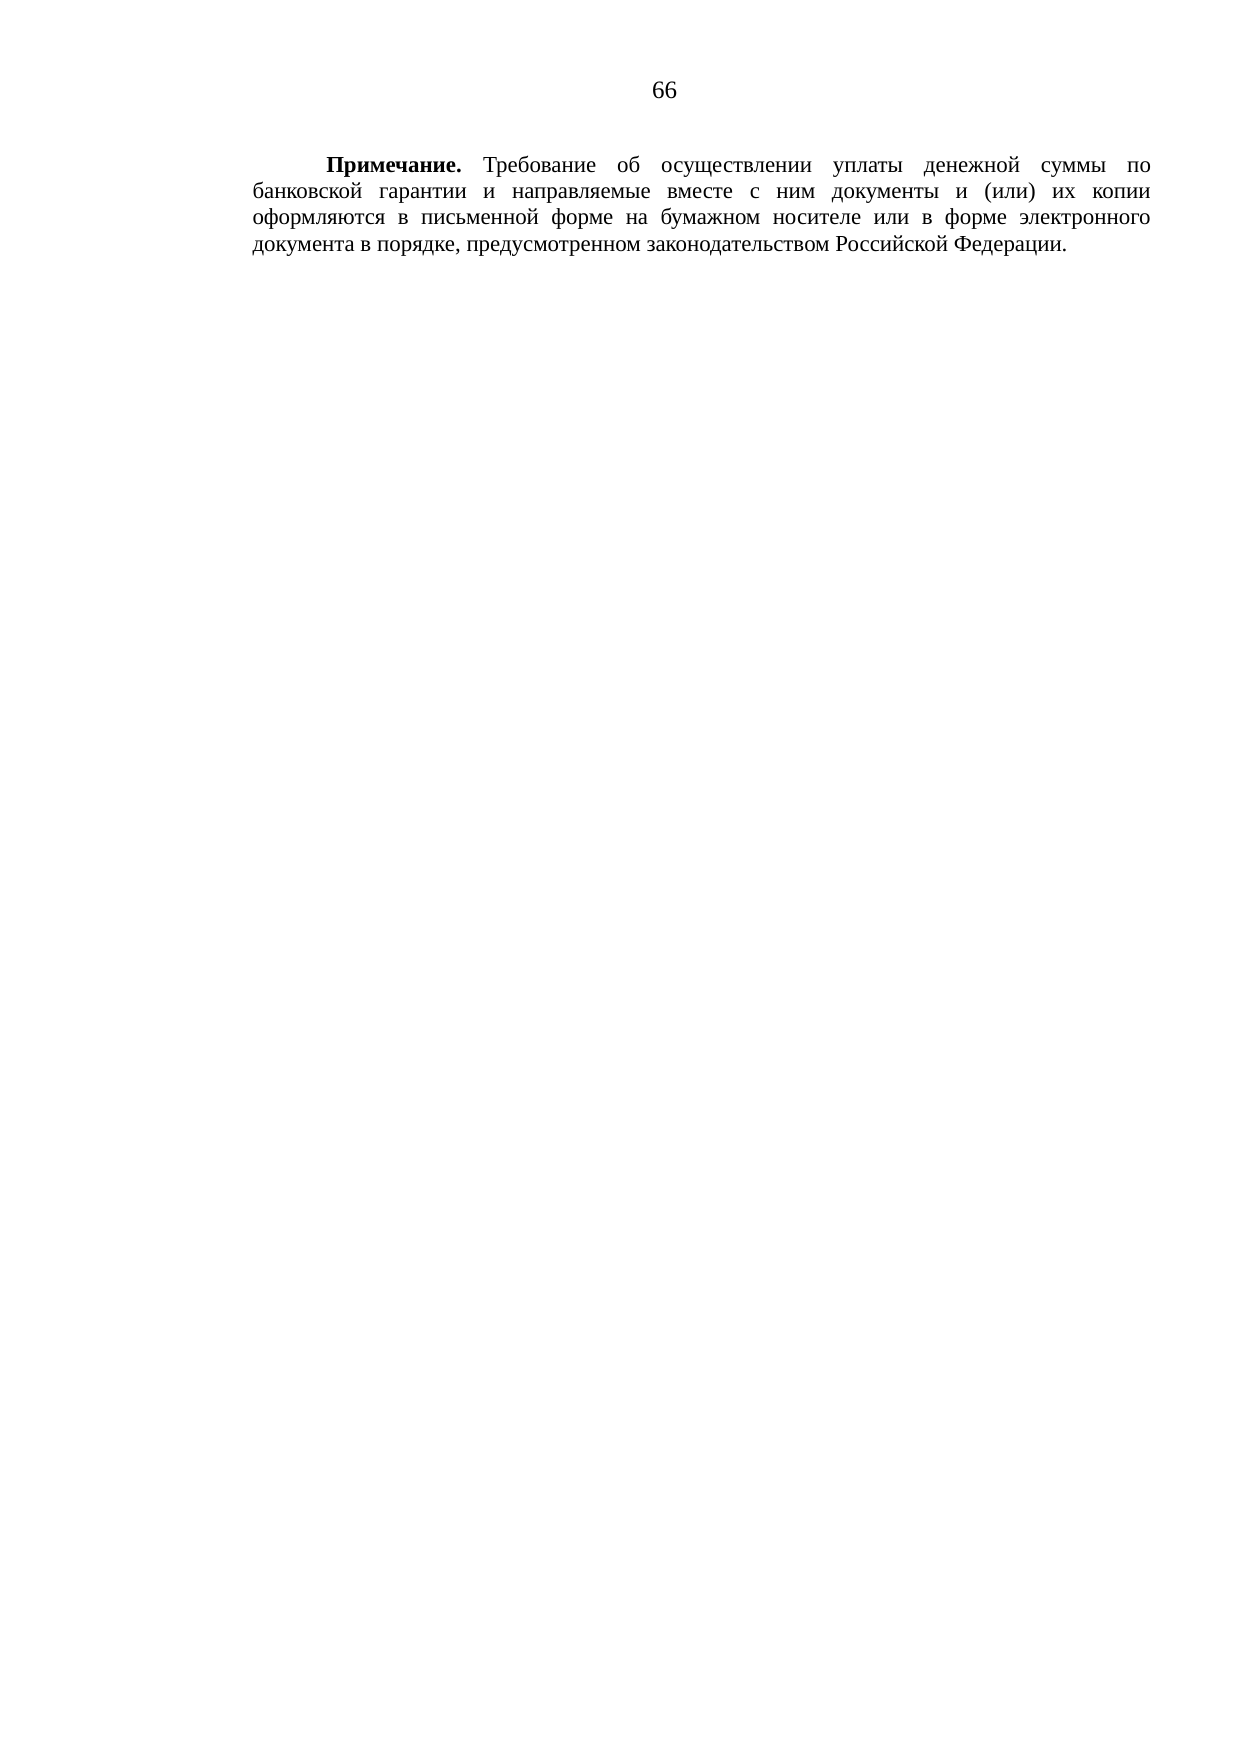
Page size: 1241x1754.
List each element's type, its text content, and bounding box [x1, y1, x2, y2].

text Примечание. Требование об осуществлении уплаты денежной суммы по банковской гарантии и направляемые вместе с ним документы и (или) их копии оформляются в письменной форме на бумажном носителе или в форме электронного документа в порядке, предусмотренном законодательством Российской Федерации. [252, 151, 1152, 256]
